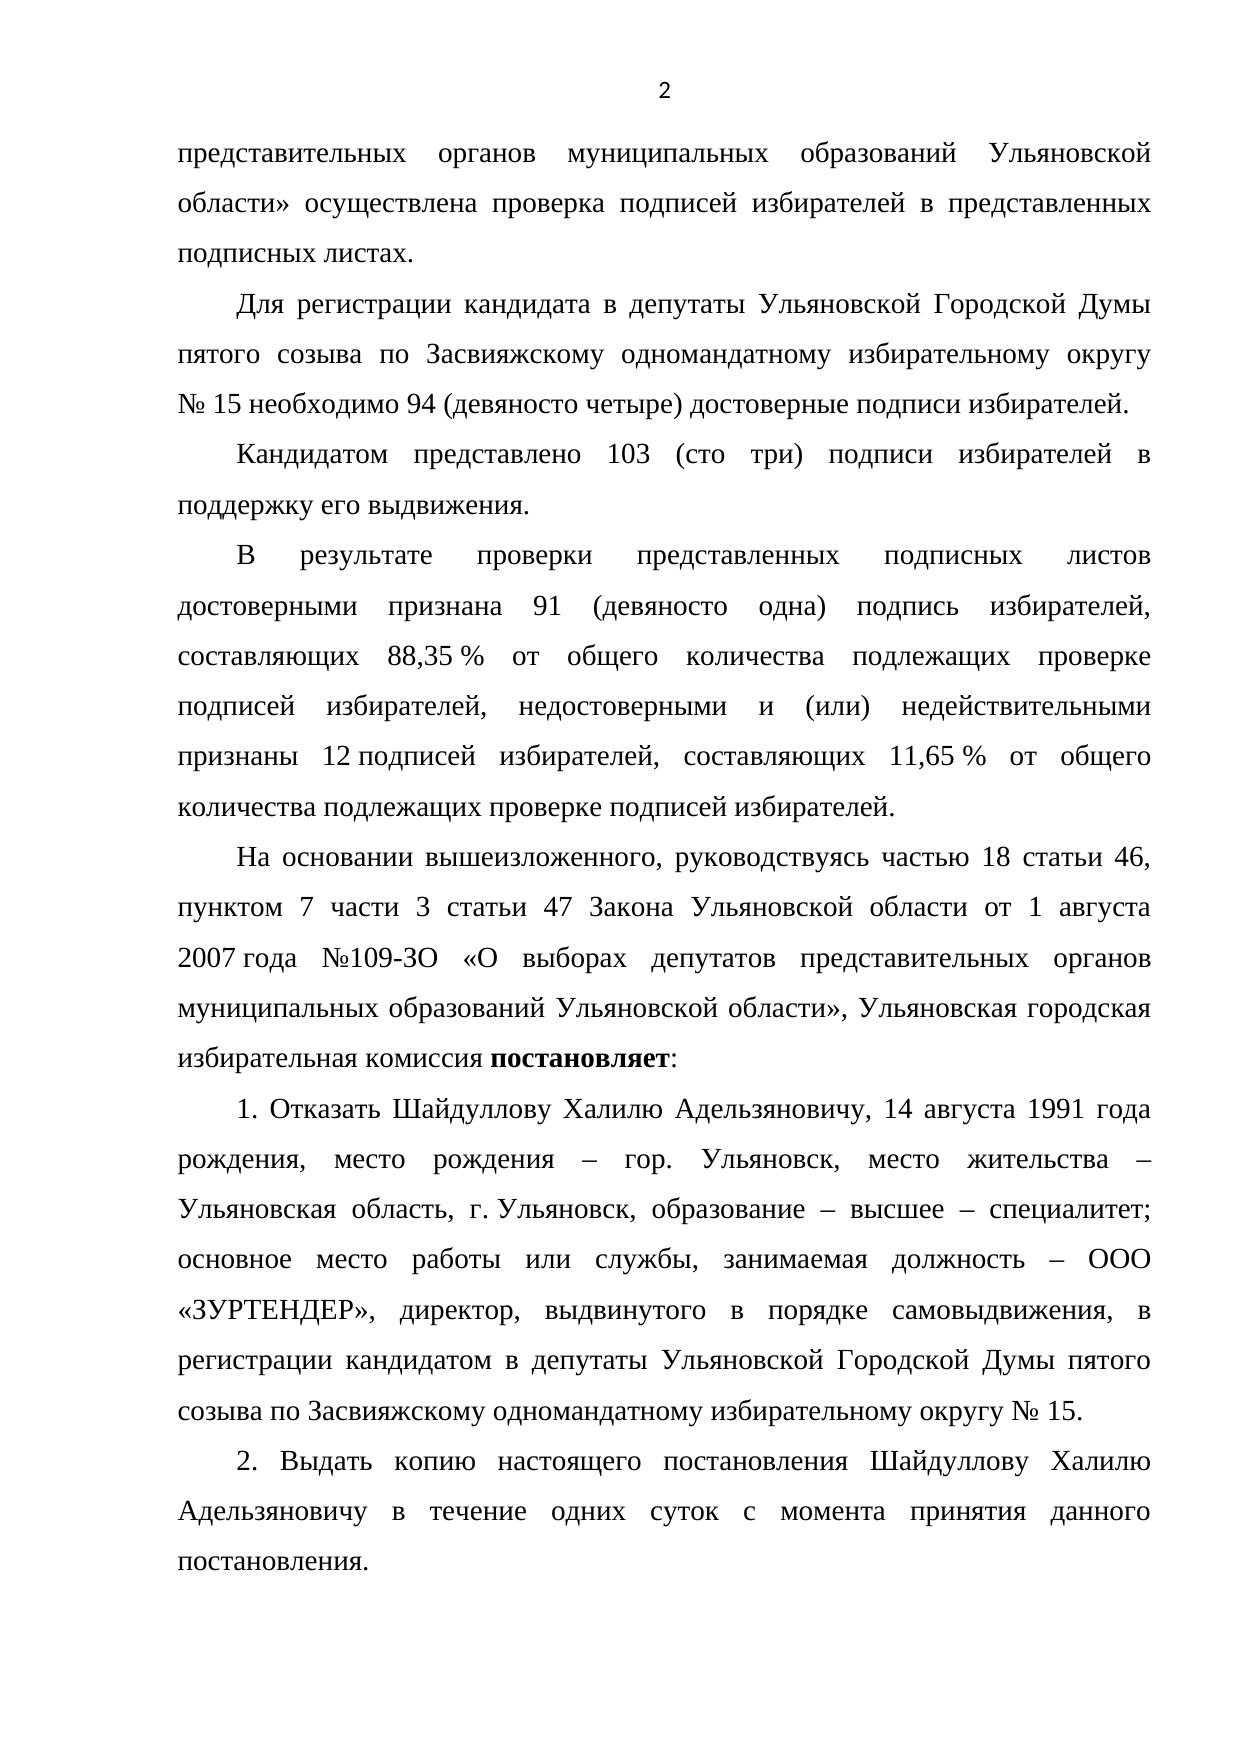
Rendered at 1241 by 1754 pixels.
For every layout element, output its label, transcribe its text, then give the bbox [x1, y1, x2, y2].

list 1. Отказать Шайдуллову Халилю Адельзяновичу, 14 августа 1991 года рождения, место рождения – гор. Ульяновск, место жительства – Ульяновская область, г. Ульяновск, образование – высшее – специалитет; основное место работы или службы, занимаемая должность – ООО «ЗУРТЕНДЕР», директор, выдвинутого в порядке самовыдвижения, в регистрации кандидатом в депутаты Ульяновской Городской Думы пятого созыва по Засвияжскому одномандатному избирательному округу № 15. [177, 1091, 1152, 1426]
text Кандидатом представлено 103 (сто три) подписи избирателей в поддержку его выдвижения. [177, 437, 1152, 521]
text В результате проверки представленных подписных листов достоверными признана 91 (девяносто одна) подпись избирателей, составляющих 88,35 % от общего количества подлежащих проверке подписей избирателей, недостоверными и (или) недействительными признаны 12 подписей избирателей, составляющих 11,65 % от общего количества подлежащих проверке подписей избирателей. [177, 537, 1152, 822]
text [177, 135, 1152, 269]
text Для регистрации кандидата в депутаты Ульяновской Городской Думы пятого созыва по Засвияжскому одномандатному избирательному округу № 15 необходимо 94 (девяносто четыре) достоверные подписи избирателей. [177, 286, 1152, 420]
text На основании вышеизложенного, руководствуясь частью 18 статьи 46, пунктом 7 части 3 статьи 47 Закона Ульяновской области от 1 августа 2007 года №109-ЗО «О выборах депутатов представительных органов муниципальных образований Ульяновской области», Ульяновская городская избирательная комиссия постановляет: [177, 839, 1152, 1074]
list 2. Выдать копию настоящего постановления Шайдуллову Халилю Адельзяновичу в течение одних суток с момента принятия данного постановления. [177, 1443, 1152, 1577]
